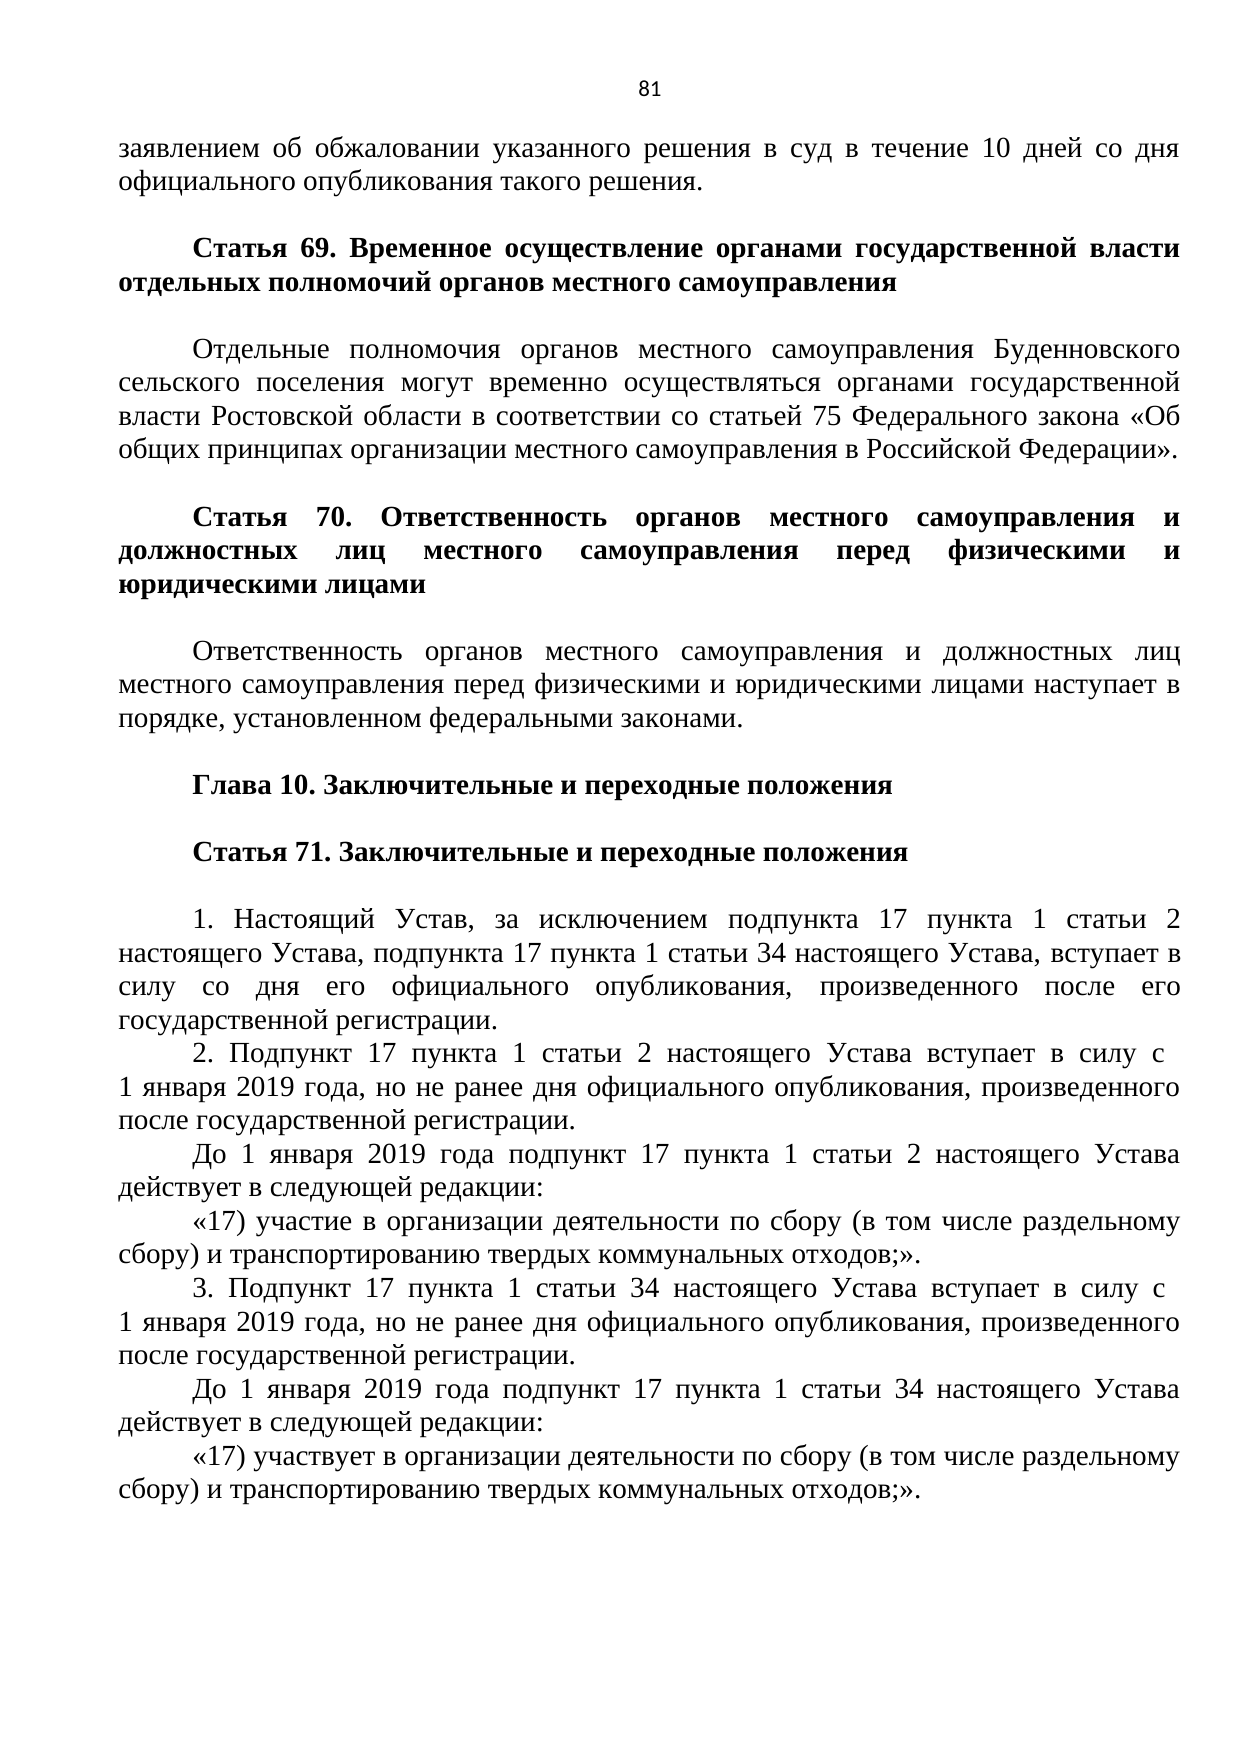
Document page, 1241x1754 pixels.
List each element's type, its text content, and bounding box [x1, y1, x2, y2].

text 1. Настоящий Устав, за исключением подпункта 17 пункта 1 статьи 2 настоящего Устава, подпункта 17 пункта 1 статьи 34 настоящего Устава, вступает в силу со дня его официального опубликования, произведенного после его государственной регистрации. [118, 901, 1181, 1035]
text «17) участвует в организации деятельности по сбору (в том числе раздельному сбору) и транспортированию твердых коммунальных отходов;». [118, 1438, 1181, 1505]
text 2. Подпункт 17 пункта 1 статьи 2 настоящего Устава вступает в силу с 1 января 2019 года, но не ранее дня официального опубликования, произведенного после государственной регистрации. [118, 1035, 1181, 1136]
text «17) участие в организации деятельности по сбору (в том числе раздельному сбору) и транспортированию твердых коммунальных отходов;». [118, 1203, 1181, 1270]
text Статья 70. Ответственность органов местного самоуправления и должностных лиц местного самоуправления перед физическими и юридическими лицами [118, 499, 1181, 599]
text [118, 130, 1181, 197]
text Ответственность органов местного самоуправления и должностных лиц местного самоуправления перед физическими и юридическими лицами наступает в порядке, установленном федеральными законами. [118, 633, 1181, 733]
text Статья 71. Заключительные и переходные положения [118, 834, 1181, 868]
text Отдельные полномочия органов местного самоуправления Буденновского сельского поселения могут временно осуществляться органами государственной власти Ростовской области в соответствии со статьей 75 Федерального закона «Об общих принципах организации местного самоуправления в Российской Федерации». [118, 331, 1181, 465]
text Глава 10. Заключительные и переходные положения [118, 767, 1181, 801]
text 3. Подпункт 17 пункта 1 статьи 34 настоящего Устава вступает в силу с 1 января 2019 года, но не ранее дня официального опубликования, произведенного после государственной регистрации. [118, 1270, 1181, 1371]
text До 1 января 2019 года подпункт 17 пункта 1 статьи 2 настоящего Устава действует в следующей редакции: [118, 1136, 1181, 1203]
text Статья 69. Временное осуществление органами государственной власти отдельных полномочий органов местного самоуправления [118, 230, 1181, 297]
text До 1 января 2019 года подпункт 17 пункта 1 статьи 34 настоящего Устава действует в следующей редакции: [118, 1371, 1181, 1438]
